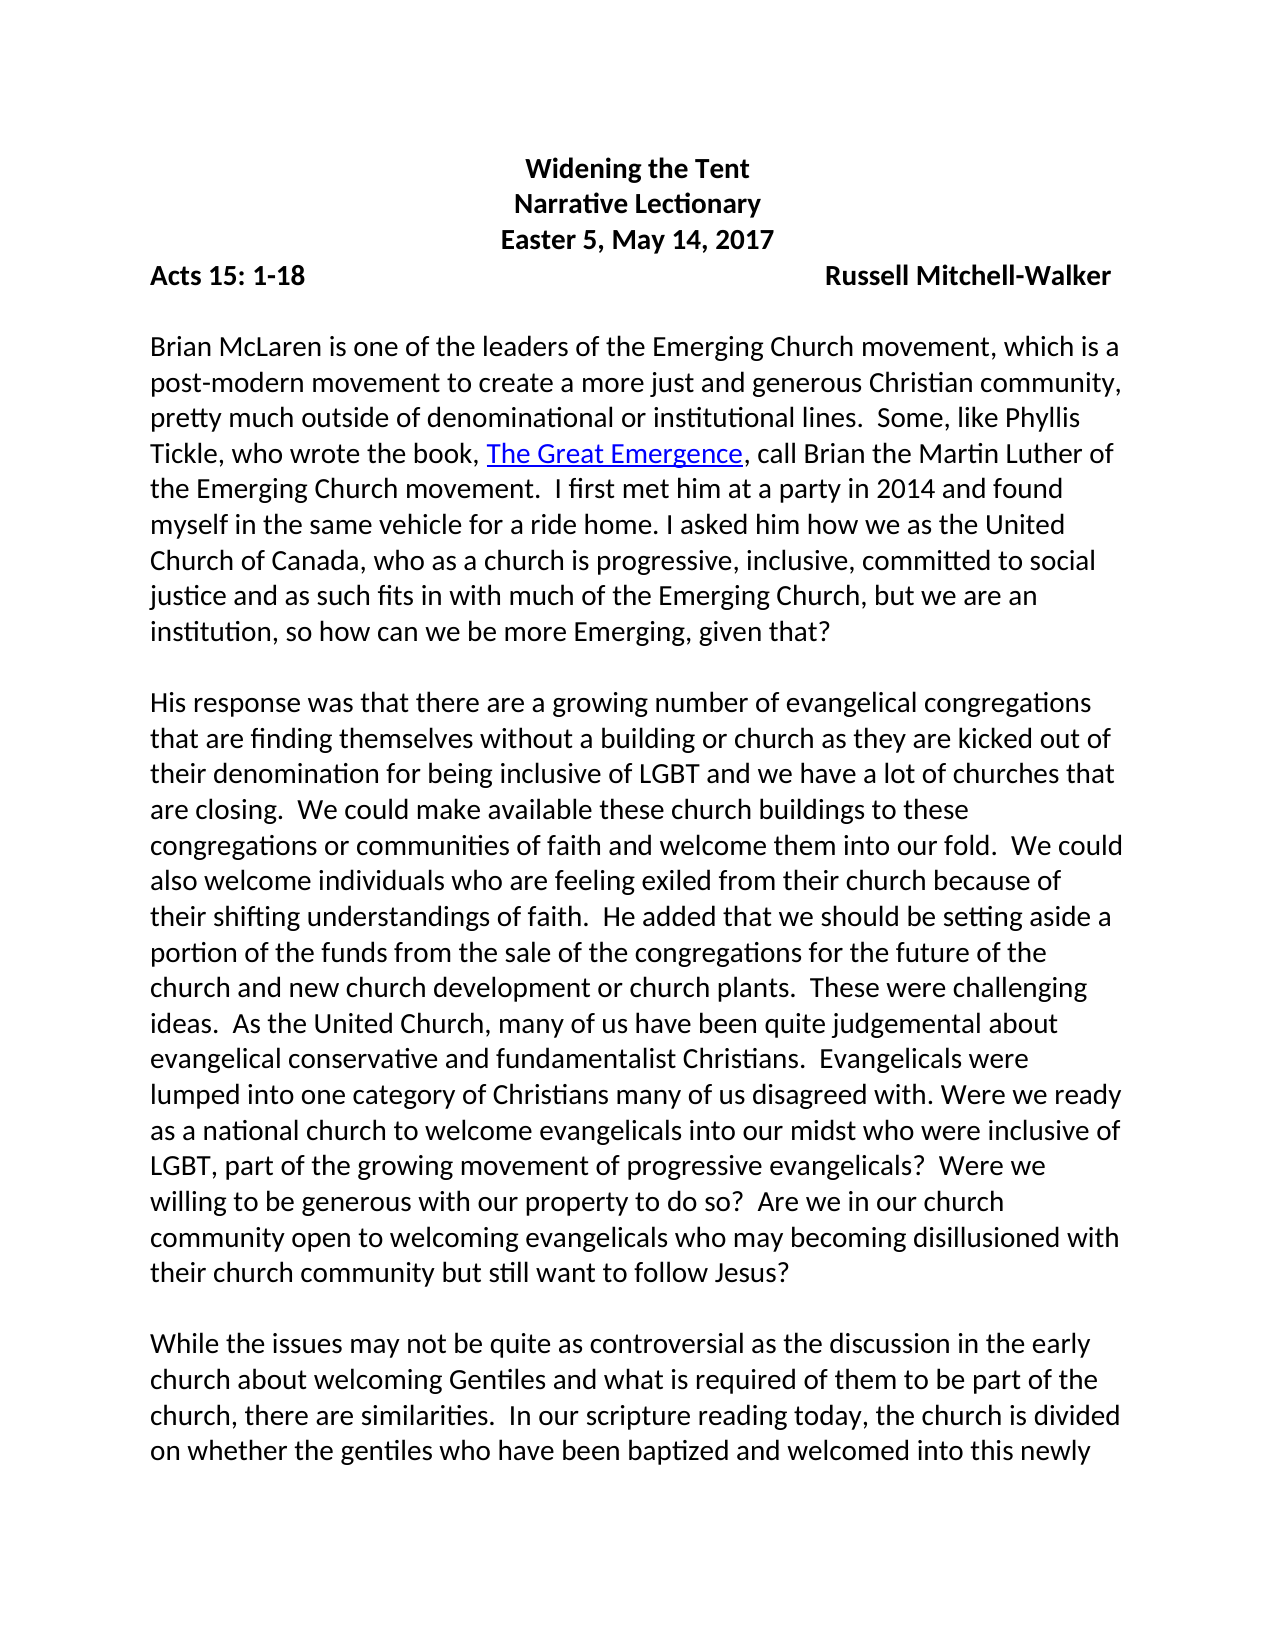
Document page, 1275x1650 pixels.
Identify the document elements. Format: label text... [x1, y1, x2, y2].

text Widening the Tent [150, 150, 1125, 186]
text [150, 1326, 1125, 1468]
text Brian McLaren is one of the leaders of the Emerging Church movement, which is a post-modern movement to create a more just and generous Christian community, pretty much outside of denominational or institutional lines. Some, like Phyllis Tickle, who wrote the book, The Great Emergence, call Brian the Martin Luther of the Emerging Church movement. I first met him at a party in 2014 and found myself in the same vehicle for a ride home. I asked him how we as the United Church of Canada, who as a church is progressive, inclusive, committed to social justice and as such fits in with much of the Emerging Church, but we are an institution, so how can we be more Emerging, given that? [150, 328, 1125, 649]
text Narrative Lectionary [150, 186, 1125, 221]
text Acts 15: 1-18 Russell Mitchell-Walker [150, 257, 1125, 292]
text Easter 5, May 14, 2017 [150, 221, 1125, 257]
text His response was that there are a growing number of evangelical congregations that are finding themselves without a building or church as they are kicked out of their denomination for being inclusive of LGBT and we have a lot of churches that are closing. We could make available these church buildings to these congregations or communities of faith and welcome them into our fold. We could also welcome individuals who are feeling exiled from their church because of their shifting understandings of faith. He added that we should be setting aside a portion of the funds from the sale of the congregations for the future of the church and new church development or church plants. These were challenging ideas. As the United Church, many of us have been quite judgemental about evangelical conservative and fundamentalist Christians. Evangelicals were lumped into one category of Christians many of us disagreed with. Were we ready as a national church to welcome evangelicals into our midst who were inclusive of LGBT, part of the growing movement of progressive evangelicals? Were we willing to be generous with our property to do so? Are we in our church community open to welcoming evangelicals who may becoming disillusioned with their church community but still want to follow Jesus? [150, 684, 1125, 1290]
